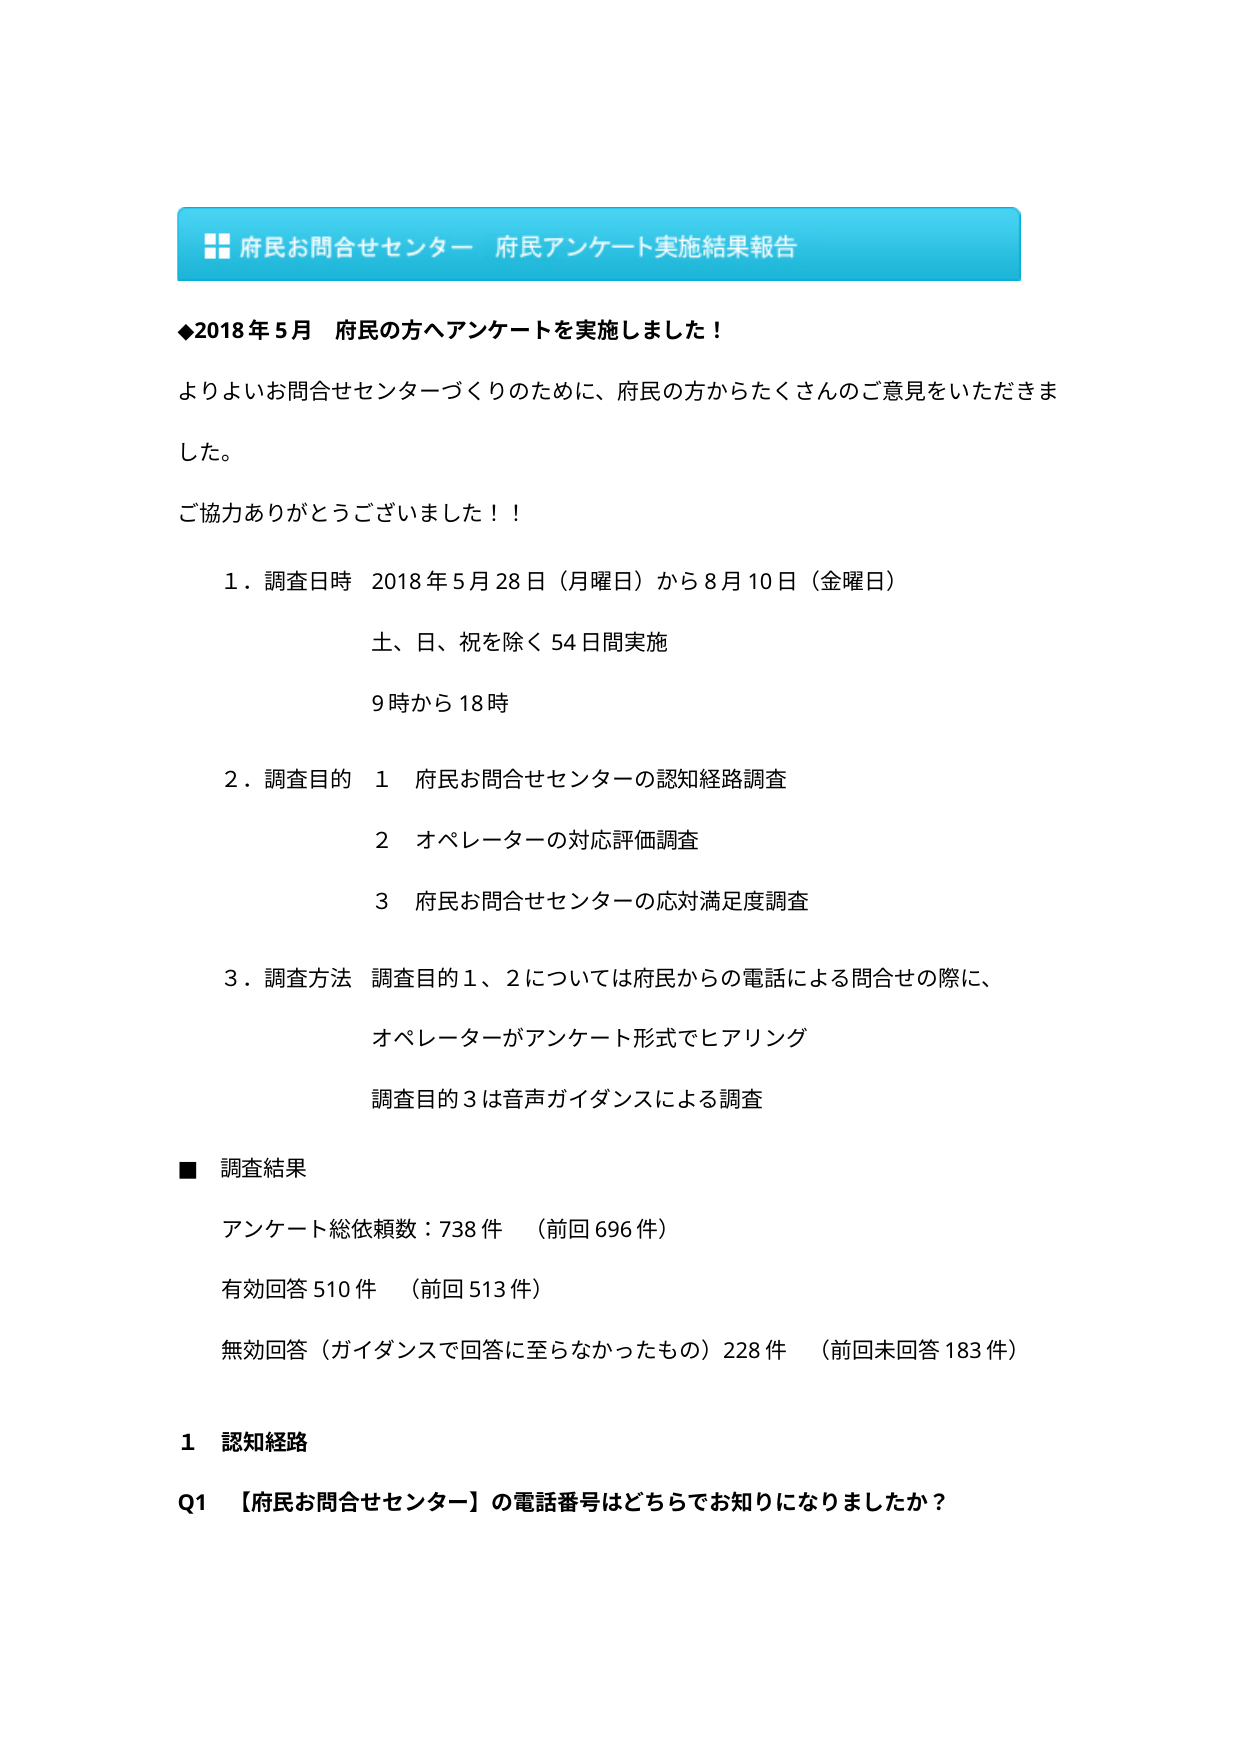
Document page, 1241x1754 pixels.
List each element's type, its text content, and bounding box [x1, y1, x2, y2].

table_header １．調査日時 [213, 542, 364, 740]
text よりよいお問合せセンターづくりのために、府民の方からたくさんのご意見をいただきました。 ご協力ありがとうございました！！ [177, 359, 1063, 542]
table_cell 調査目的１、２については府民からの電話による問合せの際に、 オペレーターがアンケート形式でヒアリング 調査目的３は音声ガイダンスによる調査 [364, 938, 1028, 1136]
table_header 2018年5月28日（月曜日）から8月10日（金曜日） 土、日、祝を除く54日間実施 9時から18時 [364, 542, 1028, 740]
table_cell ２．調査目的 [213, 740, 364, 938]
text １ 認知経路 Q1 【府民お問合せセンター】の電話番号はどちらでお知りになりましたか？ [177, 1410, 1063, 1532]
table_cell １ 府民お問合せセンターの認知経路調査 ２ オペレーターの対応評価調査 ３ 府民お問合せセンターの応対満足度調査 [364, 740, 1028, 938]
text アンケート総依頼数：738件 （前回696件） 有効回答510件 （前回513件） 無効回答（ガイダンスで回答に至らなかったもの）228件 （前回未回答183件） [177, 1197, 1063, 1380]
table_cell ３．調査方法 [213, 938, 364, 1136]
text ◆2018年5月 府民の方へアンケートを実施しました！ [177, 299, 1063, 359]
picture [177, 207, 1021, 281]
text ■ 調査結果 [177, 1136, 1063, 1197]
